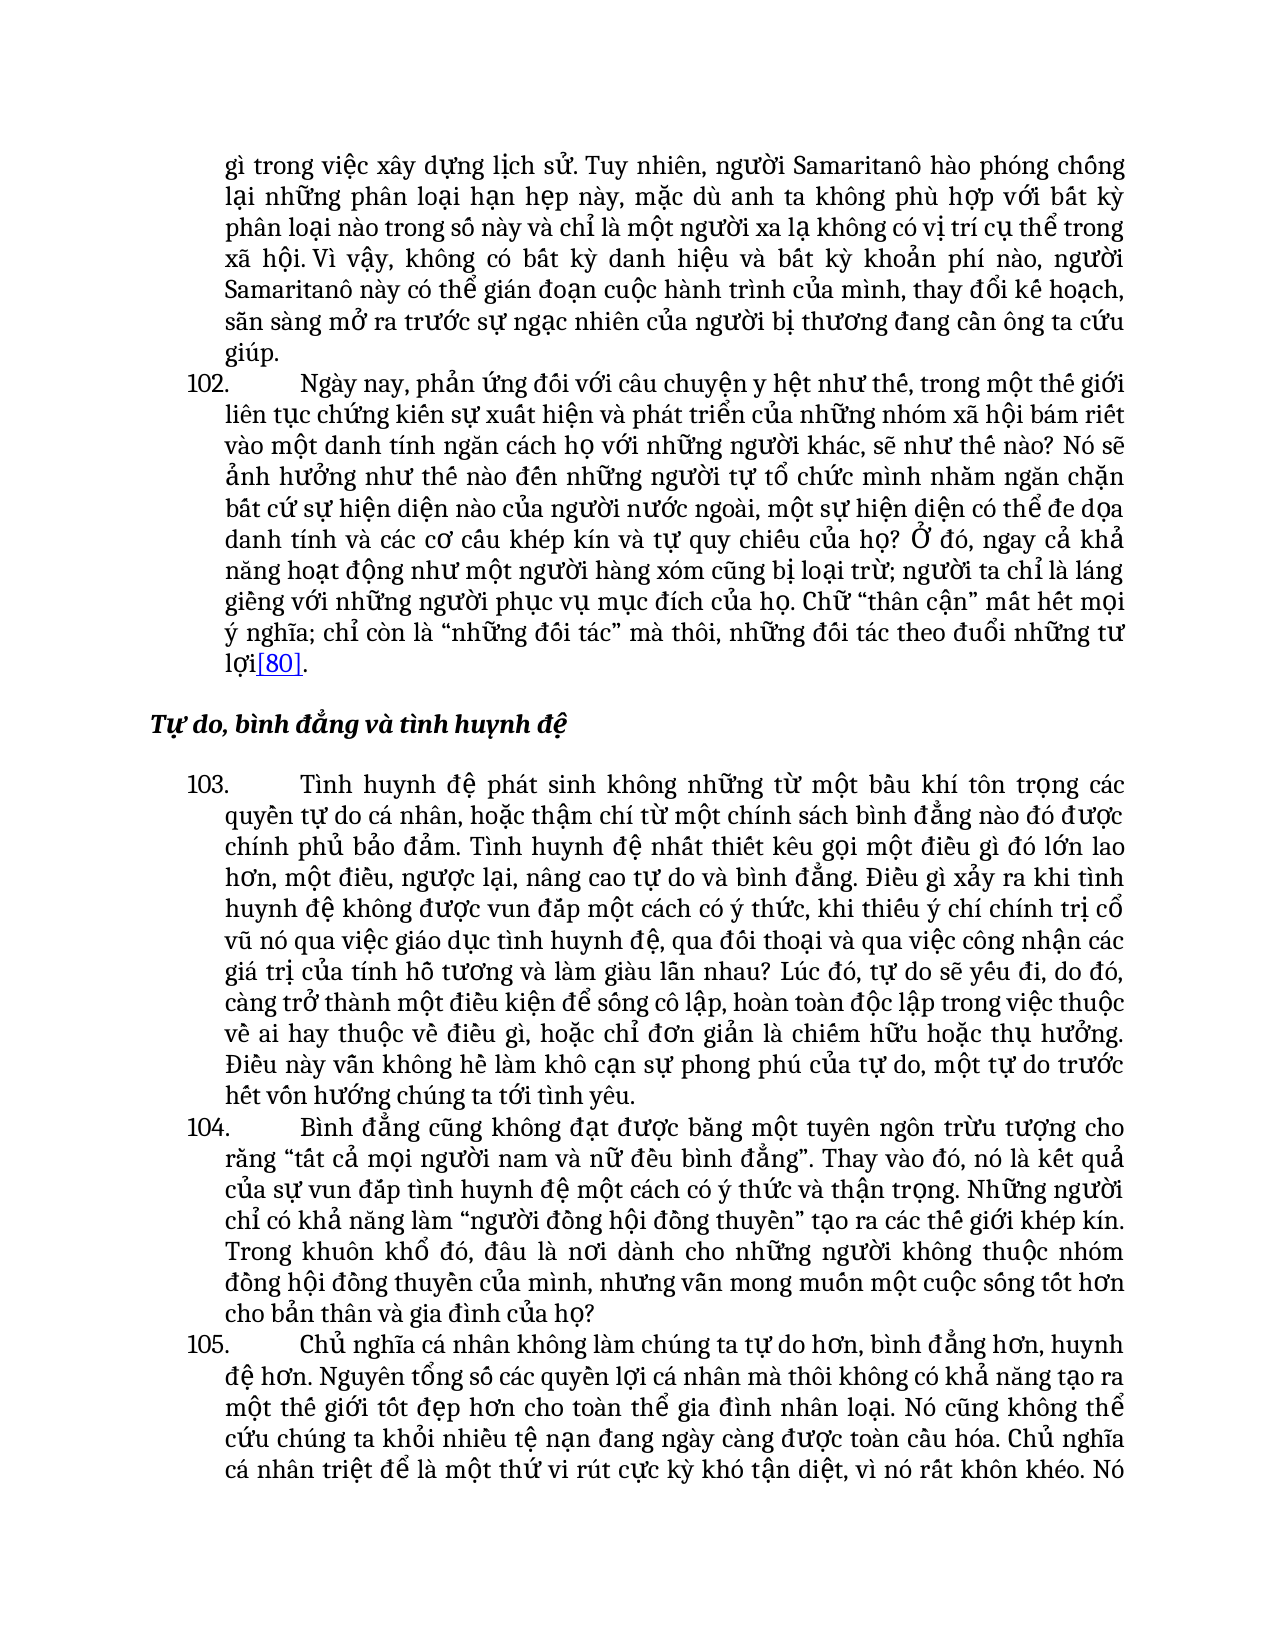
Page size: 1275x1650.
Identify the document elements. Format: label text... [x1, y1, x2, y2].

text Tự do, bình đẳng và tình huynh đệ [150, 709, 1125, 740]
list Ngày nay, phản ứng đối với câu chuyện y hệt như thế, trong một thế giới liên tục chứng kiến sự xuất hiện và phát triển của những nhóm xã hội bám riết vào một danh tính ngăn cách họ với những người khác, sẽ như thế nào? Nó sẽ ảnh hưởng như thế nào đến những người tự tổ chức mình nhằm ngăn chặn bất cứ sự hiện diện nào của người nước ngoài, một sự hiện diện có thể đe dọa danh tính và các cơ cấu khép kín và tự quy chiếu của họ? Ở đó, ngay cả khả năng hoạt động như một người hàng xóm cũng bị loại trừ; người ta chỉ là láng giềng với những người phục vụ mục đích của họ. Chữ “thân cận” mất hết mọi ý nghĩa; chỉ còn là “những đối tác” mà thôi, những đối tác theo đuổi những tư lợi[80]. [187, 368, 1125, 679]
list Tình huynh đệ phát sinh không những từ một bầu khí tôn trọng các quyền tự do cá nhân, hoặc thậm chí từ một chính sách bình đẳng nào đó được chính phủ bảo đảm. Tình huynh đệ nhất thiết kêu gọi một điều gì đó lớn lao hơn, một điều, ngược lại, nâng cao tự do và bình đẳng. Điều gì xảy ra khi tình huynh đệ không được vun đắp một cách có ý thức, khi thiếu ý chí chính trị cổ vũ nó qua việc giáo dục tình huynh đệ, qua đối thoại và qua việc công nhận các giá trị của tính hỗ tương và làm giàu lẫn nhau? Lúc đó, tự do sẽ yếu đi, do đó, càng trở thành một điều kiện để sống cô lập, hoàn toàn độc lập trong việc thuộc về ai hay thuộc về điều gì, hoặc chỉ đơn giản là chiếm hữu hoặc thụ hưởng. Điều này vẫn không hề làm khô cạn sự phong phú của tự do, một tự do trước hết vốn hướng chúng ta tới tình yêu. [187, 769, 1125, 1112]
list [187, 150, 1125, 368]
list Bình đẳng cũng không đạt được bằng một tuyên ngôn trừu tượng cho rằng “tất cả mọi người nam và nữ đều bình đẳng”. Thay vào đó, nó là kết quả của sự vun đắp tình huynh đệ một cách có ý thức và thận trọng. Những người chỉ có khả năng làm “người đồng hội đồng thuyền” tạo ra các thế giới khép kín. Trong khuôn khổ đó, đâu là nơi dành cho những người không thuộc nhóm đồng hội đồng thuyền của mình, nhưng vẫn mong muốn một cuộc sống tốt hơn cho bản thân và gia đình của họ? [187, 1112, 1125, 1329]
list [187, 1329, 1125, 1485]
